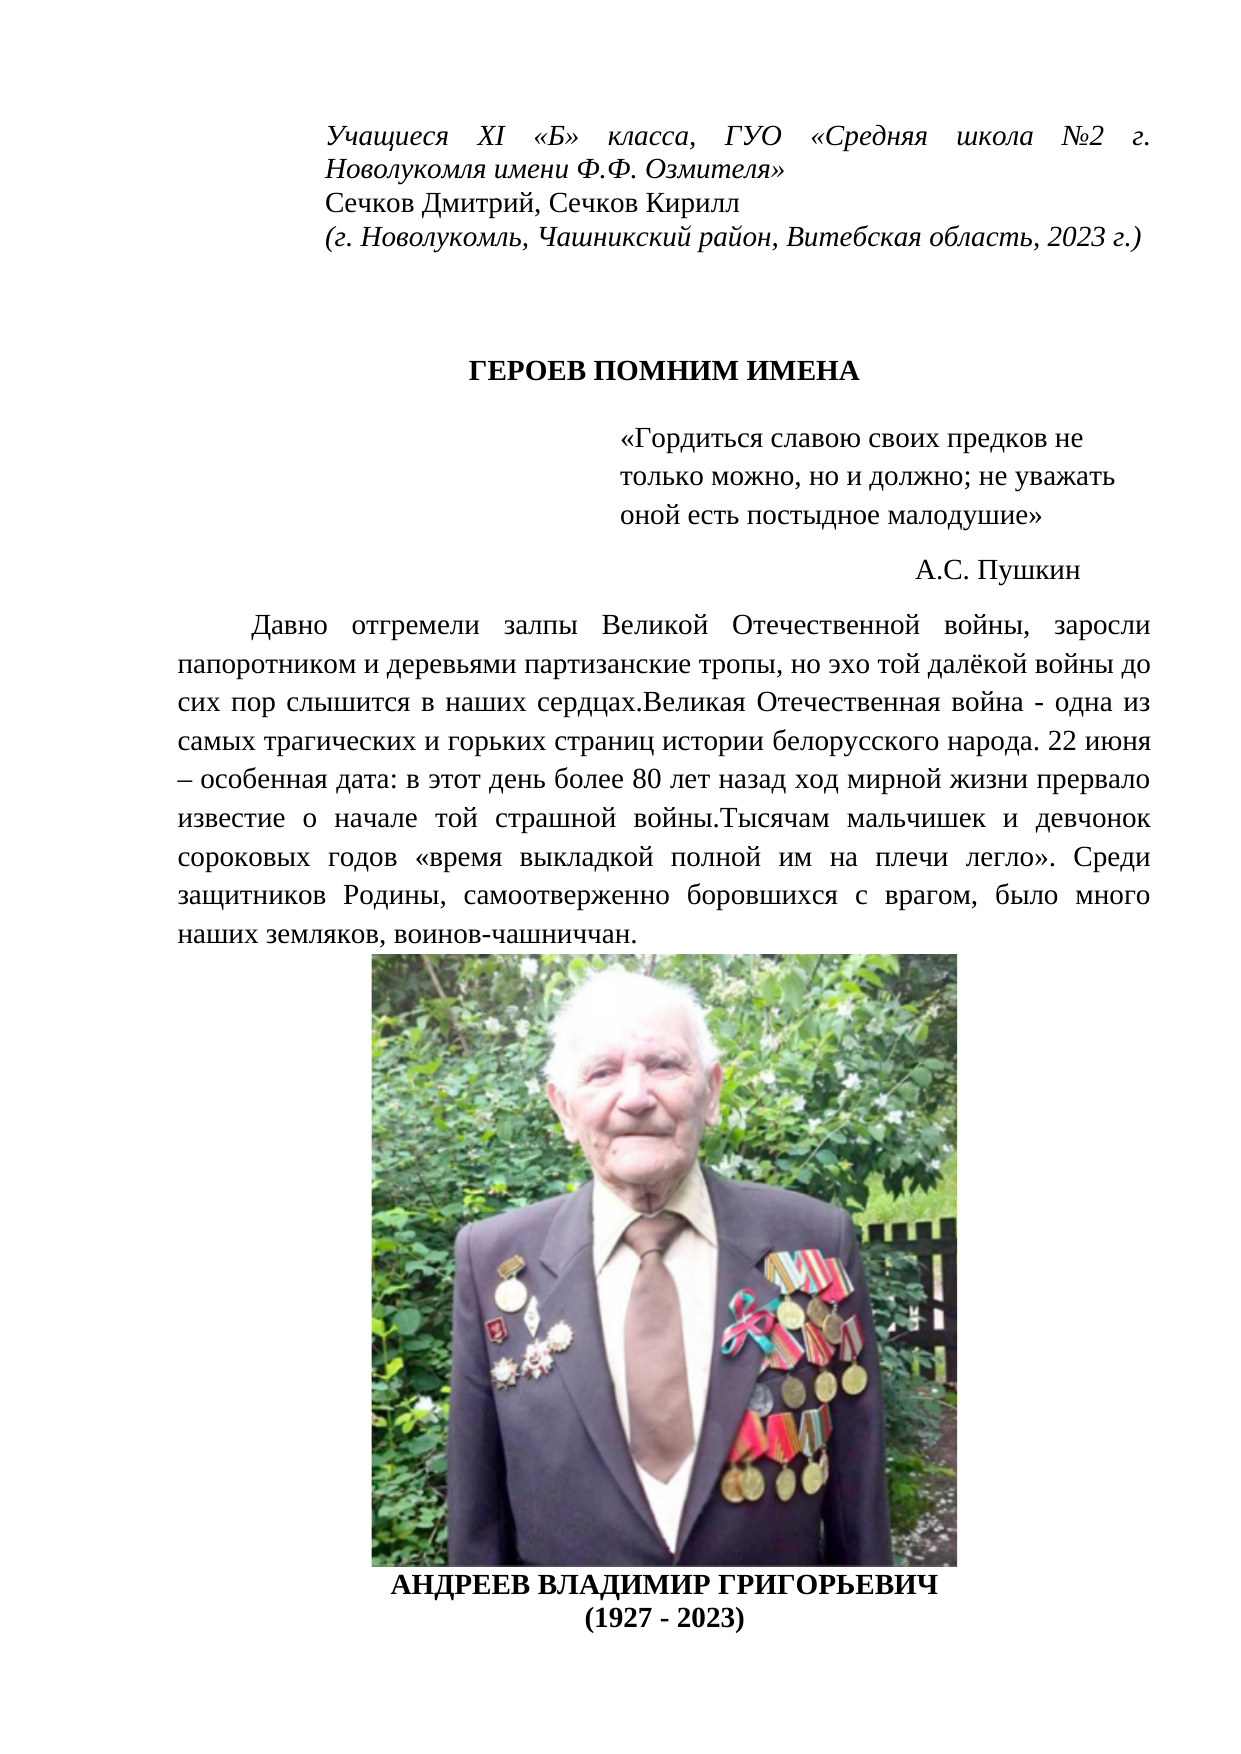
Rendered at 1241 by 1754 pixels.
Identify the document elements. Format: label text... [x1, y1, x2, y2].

text А.С. Пушкин [915, 552, 1152, 586]
text Давно отгремели залпы Великой Отечественной войны, заросли папоротником и деревьями партизанские тропы, но эхо той далёкой войны до сих пор слышится в наших сердцах.Великая Отечественная война - одна из самых трагических и горьких страниц истории белорусского народа. 22 июня – особенная дата: в этот день более 80 лет назад ход мирной жизни прервало известие о начале той страшной войны.Тысячам мальчишек и девчонок сороковых годов «время выкладкой полной им на плечи легло». Среди защитников Родины, самоотверженно боровшихся с врагом, было много наших земляков, воинов-чашниччан. [177, 607, 1152, 949]
text (1927 - 2023) [177, 1600, 1152, 1634]
text (г. Новолукомль, Чашникский район, Витебская область, 2023 г.) [325, 219, 1152, 252]
text АНДРЕЕВ ВЛАДИМИР ГРИГОРЬЕВИЧ [177, 1567, 1152, 1600]
text ГЕРОЕВ ПОМНИМ ИМЕНА [177, 353, 1152, 386]
text Сечков Дмитрий, Сечков Кирилл [325, 185, 1152, 219]
picture [371, 954, 958, 1567]
text Учащиеся XI «Б» класса, ГУО «Средняя школа №2 г. Новолукомля имени Ф.Ф. Озмителя» [325, 118, 1152, 185]
text «Гордиться славою своих предков не только можно, но и должно; не уважать оной есть постыдное малодушие» [620, 420, 1152, 531]
